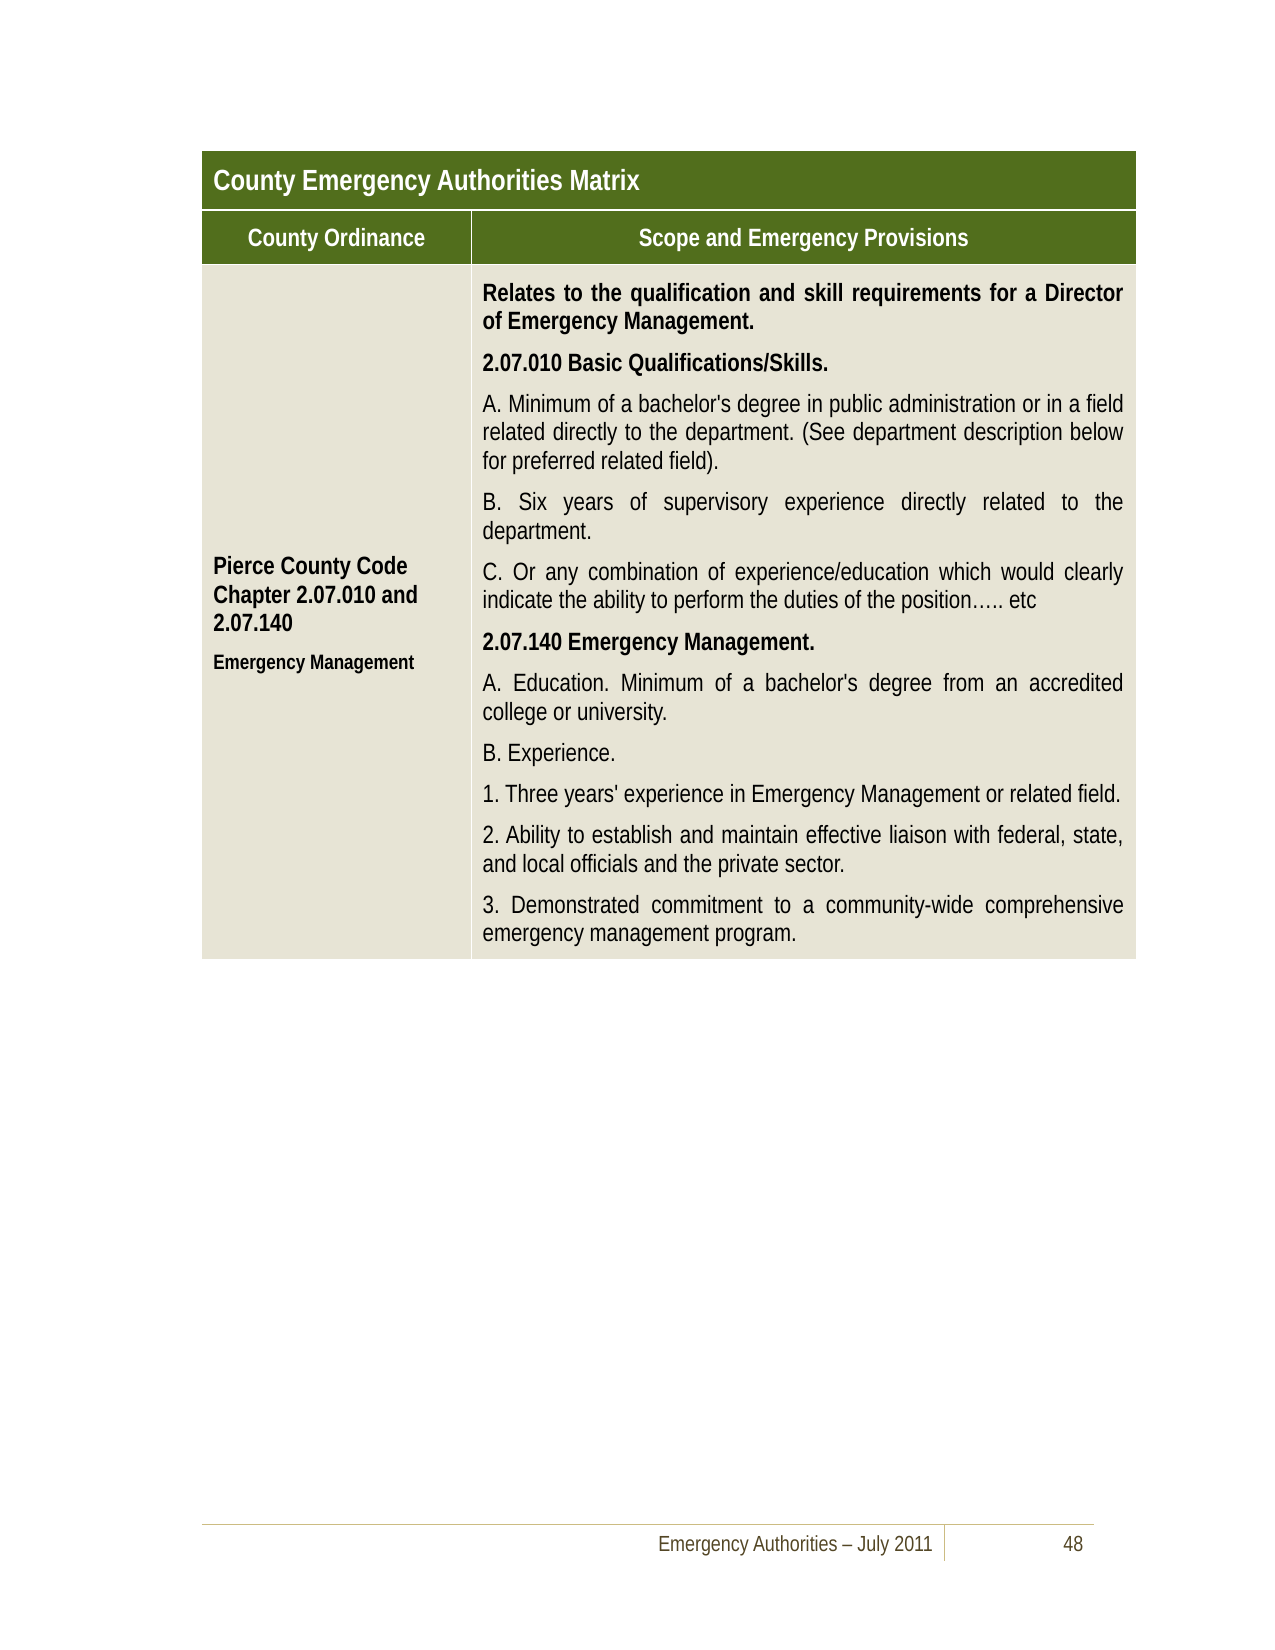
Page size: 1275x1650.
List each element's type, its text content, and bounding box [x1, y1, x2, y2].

table_cell Pierce County Code Chapter 2.07.010 and 2.07.140 Emergency Management [202, 265, 471, 959]
table_cell Relates to the qualification and skill requirements for a Director of Emergency Management. 2.07.010 Basic Qualifications/Skills. A. Minimum of a bachelor's degree in public administration or in a field related directly to the department. (See department description below for preferred related field). B. Six years of supervisory experience directly related to the department. C. Or any combination of experience/education which would clearly indicate the ability to perform the duties of the position….. etc 2.07.140 Emergency Management. A. Education. Minimum of a bachelor's degree from an accredited college or university. B. Experience. 1. Three years' experience in Emergency Management or related field. 2. Ability to establish and maintain effective liaison with federal, state, and local officials and the private sector. 3. Demonstrated commitment to a community-wide comprehensive emergency management program. [472, 265, 1136, 959]
table_cell Scope and Emergency Provisions [472, 211, 1136, 264]
table_header County Emergency Authorities Matrix [202, 151, 1136, 209]
table_cell County Ordinance [202, 211, 471, 264]
